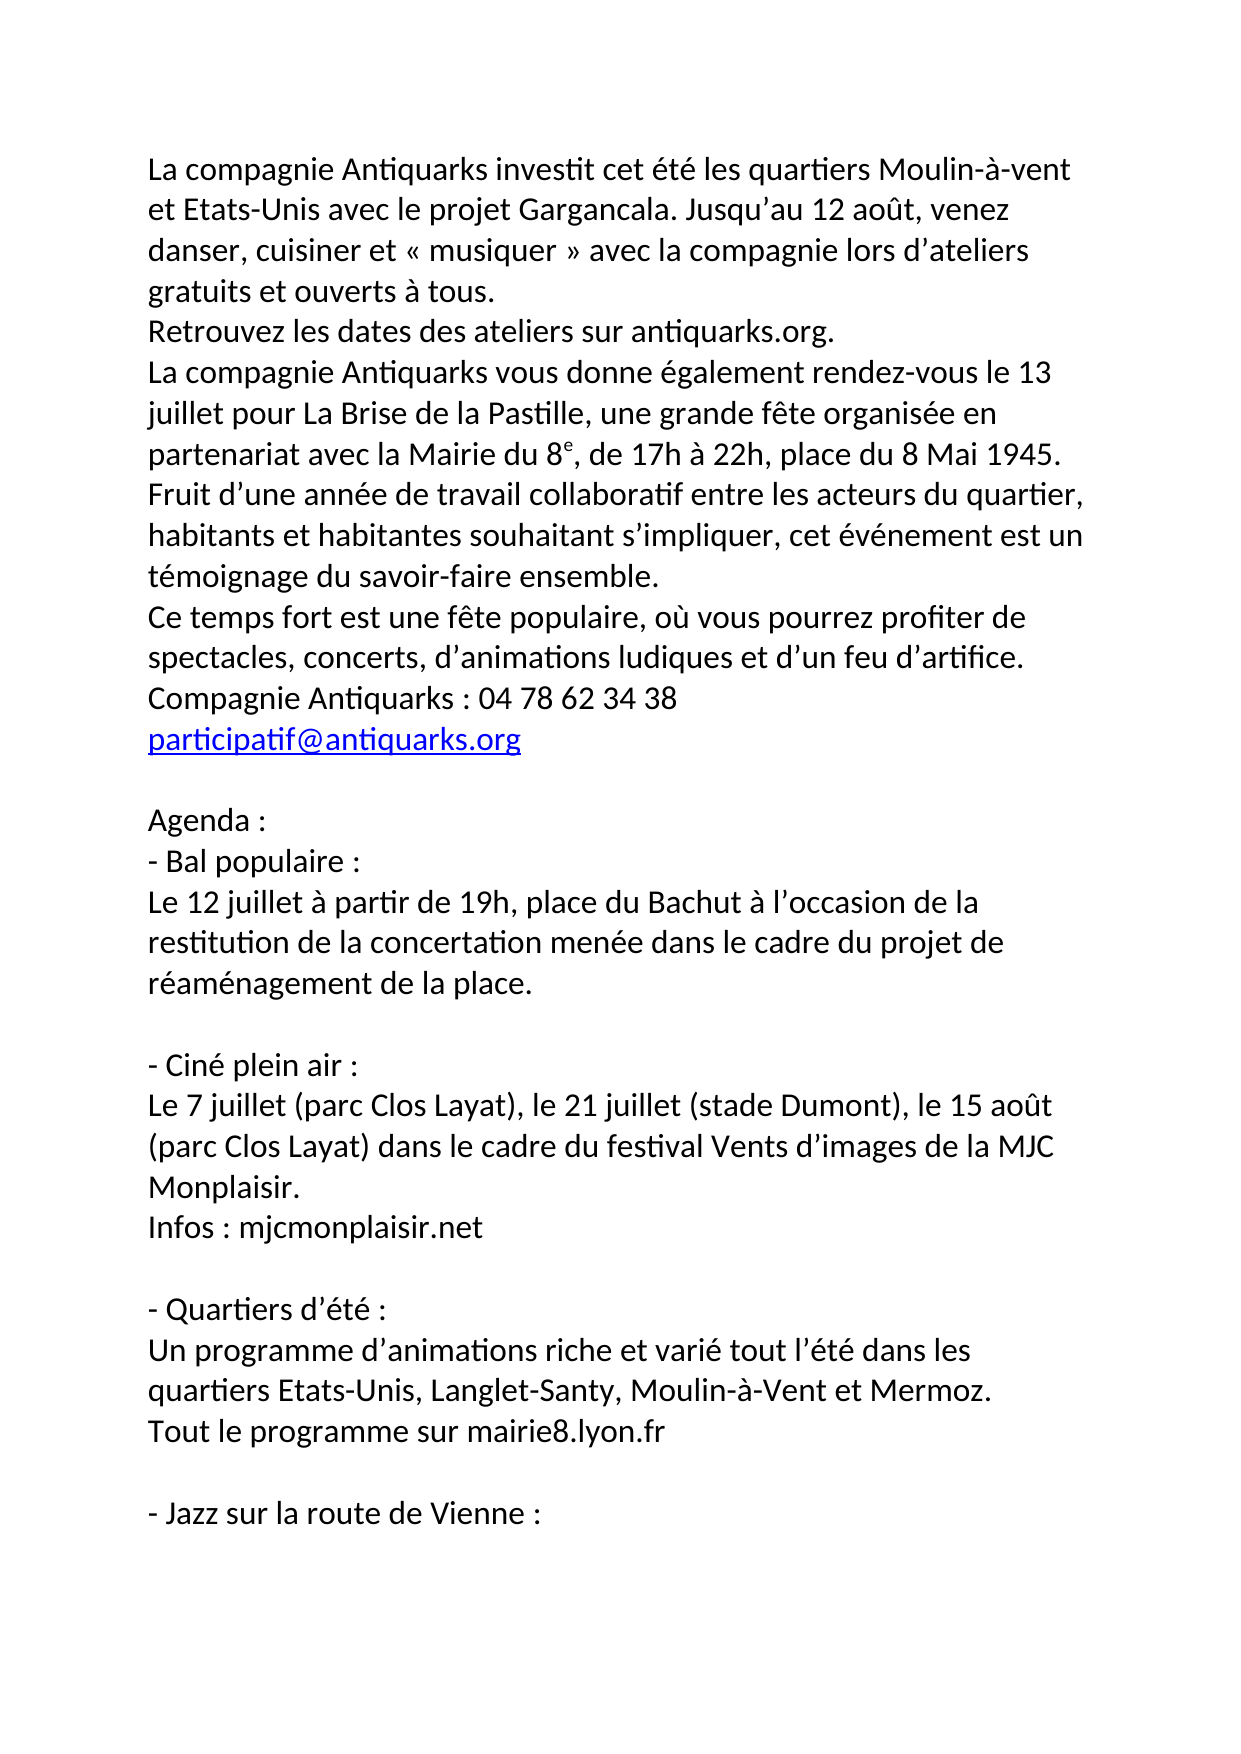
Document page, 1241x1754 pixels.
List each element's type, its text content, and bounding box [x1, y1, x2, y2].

text - Ciné plein air : [148, 1044, 1093, 1084]
text Le 7 juillet (parc Clos Layat), le 21 juillet (stade Dumont), le 15 août (parc Clos Layat) dans le cadre du festival Vents d’images de la MJC Monplaisir. [148, 1084, 1093, 1207]
text La compagnie Antiquarks investit cet été les quartiers Moulin-à-vent et Etats-Unis avec le projet Gargancala. Jusqu’au 12 août, venez danser, cuisiner et « musiquer » avec la compagnie lors d’ateliers gratuits et ouverts à tous. [148, 148, 1093, 311]
text Ce temps fort est une fête populaire, où vous pourrez profiter de spectacles, concerts, d’animations ludiques et d’un feu d’artifice. [148, 596, 1093, 677]
text - Bal populaire : [148, 840, 1093, 881]
text - Quartiers d’été : [148, 1288, 1093, 1329]
text Agenda : [148, 799, 1093, 840]
text Retrouvez les dates des ateliers sur antiquarks.org. [148, 311, 1093, 351]
text Un programme d’animations riche et varié tout l’été dans les quartiers Etats-Unis, Langlet-Santy, Moulin-à-Vent et Mermoz. [148, 1329, 1093, 1410]
text Le 12 juillet à partir de 19h, place du Bachut à l’occasion de la restitution de la concertation menée dans le cadre du projet de réaménagement de la place. [148, 881, 1093, 1003]
text Compagnie Antiquarks : 04 78 62 34 38 participatif@antiquarks.org [148, 677, 1093, 758]
text La compagnie Antiquarks vous donne également rendez-vous le 13 juillet pour La Brise de la Pastille, une grande fête organisée en partenariat avec la Mairie du 8e, de 17h à 22h, place du 8 Mai 1945. [148, 351, 1093, 473]
text - Jazz sur la route de Vienne : [148, 1492, 1093, 1532]
text Infos : mjcmonplaisir.net [148, 1207, 1093, 1247]
text Tout le programme sur mairie8.lyon.fr [148, 1410, 1093, 1451]
text Fruit d’une année de travail collaboratif entre les acteurs du quartier, habitants et habitantes souhaitant s’impliquer, cet événement est un témoignage du savoir-faire ensemble. [148, 473, 1093, 596]
